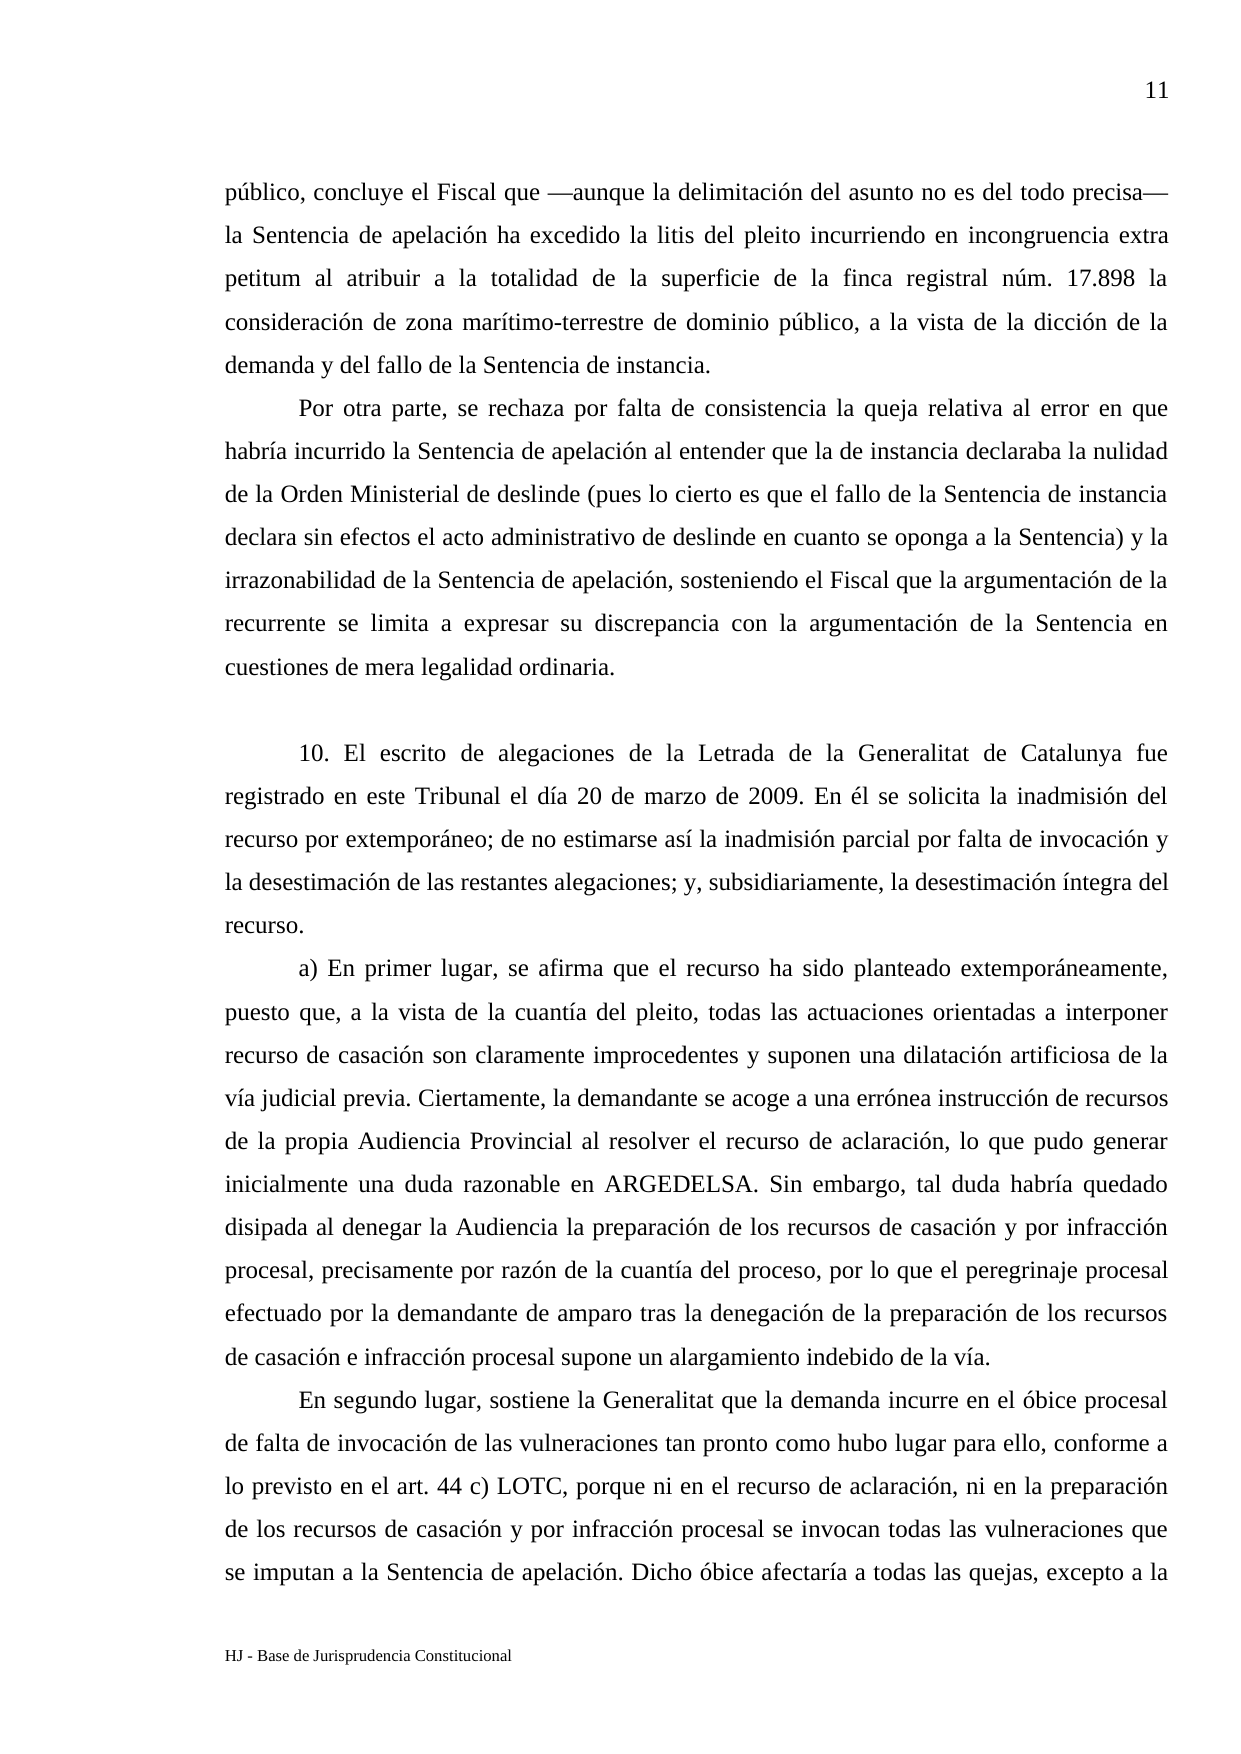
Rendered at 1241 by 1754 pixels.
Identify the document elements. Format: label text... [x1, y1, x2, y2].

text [224, 1385, 1169, 1586]
text Por otra parte, se rechaza por falta de consistencia la queja relativa al error en que habría incurrido la Sentencia de apelación al entender que la de instancia declaraba la nulidad de la Orden Ministerial de deslinde (pues lo cierto es que el fallo de la Sentencia de instancia declara sin efectos el acto administrativo de deslinde en cuanto se oponga a la Sentencia) y la irrazonabilidad de la Sentencia de apelación, sosteniendo el Fiscal que la argumentación de la recurrente se limita a expresar su discrepancia con la argumentación de la Sentencia en cuestiones de mera legalidad ordinaria. [224, 393, 1169, 680]
text 10. El escrito de alegaciones de la Letrada de la Generalitat de Catalunya fue registrado en este Tribunal el día 20 de marzo de 2009. En él se solicita la inadmisión del recurso por extemporáneo; de no estimarse así la inadmisión parcial por falta de invocación y la desestimación de las restantes alegaciones; y, subsidiariamente, la desestimación íntegra del recurso. [224, 738, 1169, 939]
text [224, 177, 1169, 378]
text a) En primer lugar, se afirma que el recurso ha sido planteado extemporáneamente, puesto que, a la vista de la cuantía del pleito, todas las actuaciones orientadas a interponer recurso de casación son claramente improcedentes y suponen una dilatación artificiosa de la vía judicial previa. Ciertamente, la demandante se acoge a una errónea instrucción de recursos de la propia Audiencia Provincial al resolver el recurso de aclaración, lo que pudo generar inicialmente una duda razonable en ARGEDELSA. Sin embargo, tal duda habría quedado disipada al denegar la Audiencia la preparación de los recursos de casación y por infracción procesal, precisamente por razón de la cuantía del proceso, por lo que el peregrinaje procesal efectuado por la demandante de amparo tras la denegación de la preparación de los recursos de casación e infracción procesal supone un alargamiento indebido de la vía. [224, 953, 1169, 1370]
